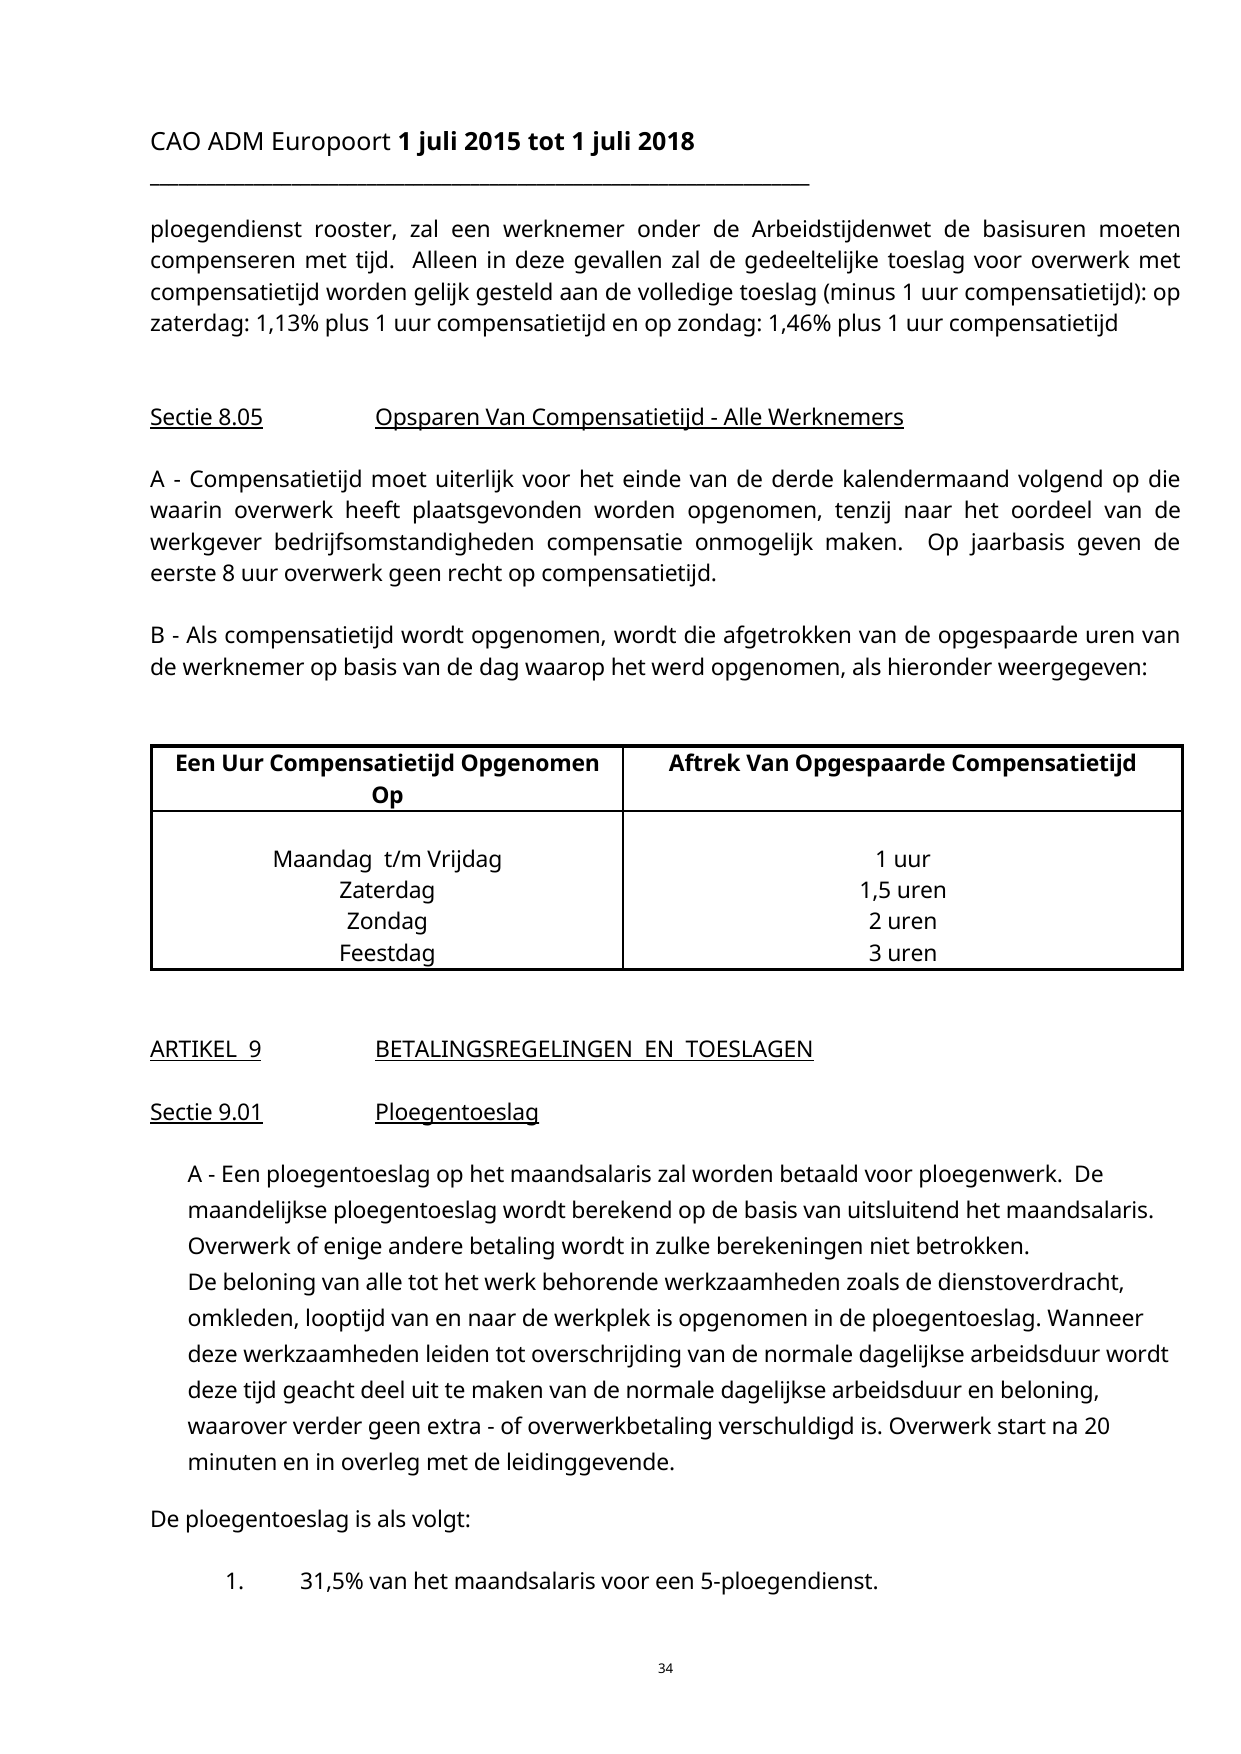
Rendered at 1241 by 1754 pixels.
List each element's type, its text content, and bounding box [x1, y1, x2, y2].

text Sectie 8.05 Opsparen Van Compensatietijd - Alle Werknemers [150, 401, 1181, 432]
table_cell 2 uren [624, 905, 1181, 936]
text Sectie 9.01 Ploegentoeslag [150, 1096, 1181, 1127]
table_cell Zondag [153, 905, 622, 936]
text ARTIKEL 9 BETALINGSREGELINGEN EN TOESLAGEN [150, 1033, 1181, 1064]
text De ploegentoeslag is als volgt: [150, 1503, 1181, 1534]
table_header Een Uur Compensatietijd Opgenomen Op [153, 748, 622, 810]
table_cell Zaterdag [153, 874, 622, 905]
text A - Compensatietijd moet uiterlijk voor het einde van de derde kalendermaand volgend op die waarin overwerk heeft plaatsgevonden worden opgenomen, tenzij naar het oordeel van de werkgever bedrijfsomstandigheden compensatie onmogelijk maken. Op jaarbasis geven de eerste 8 uur overwerk geen recht op compensatietijd. [150, 463, 1181, 588]
table_cell [624, 812, 1181, 843]
table_cell Maandag t/m Vrijdag [153, 843, 622, 874]
list 31,5% van het maandsalaris voor een 5-ploegendienst. [225, 1565, 1181, 1596]
list De beloning van alle tot het werk behorende werkzaamheden zoals de dienstoverdracht, omkleden, looptijd van en naar de werkplek is opgenomen in de ploegentoeslag. Wanneer deze werkzaamheden leiden tot overschrijding van de normale dagelijkse arbeidsduur wordt deze tijd geacht deel uit te maken van de normale dagelijkse arbeidsduur en beloning, waarover verder geen extra - of overwerkbetaling verschuldigd is. Overwerk start na 20 minuten en in overleg met de leidinggevende. [187, 1266, 1181, 1477]
table_cell 3 uren [624, 936, 1181, 968]
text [150, 213, 1181, 338]
table_cell 1,5 uren [624, 874, 1181, 905]
text B - Als compensatietijd wordt opgenomen, wordt die afgetrokken van de opgespaarde uren van de werknemer op basis van de dag waarop het werd opgenomen, als hieronder weergegeven: [150, 619, 1181, 682]
table_cell [153, 812, 622, 843]
list A - Een ploegentoeslag op het maandsalaris zal worden betaald voor ploegenwerk. De maandelijkse ploegentoeslag wordt berekend op de basis van uitsluitend het maandsalaris. Overwerk of enige andere betaling wordt in zulke berekeningen niet betrokken. [187, 1158, 1181, 1261]
table_cell 1 uur [624, 843, 1181, 874]
table_cell Feestdag [153, 936, 622, 968]
table_header Aftrek Van Opgespaarde Compensatietijd [624, 748, 1181, 810]
